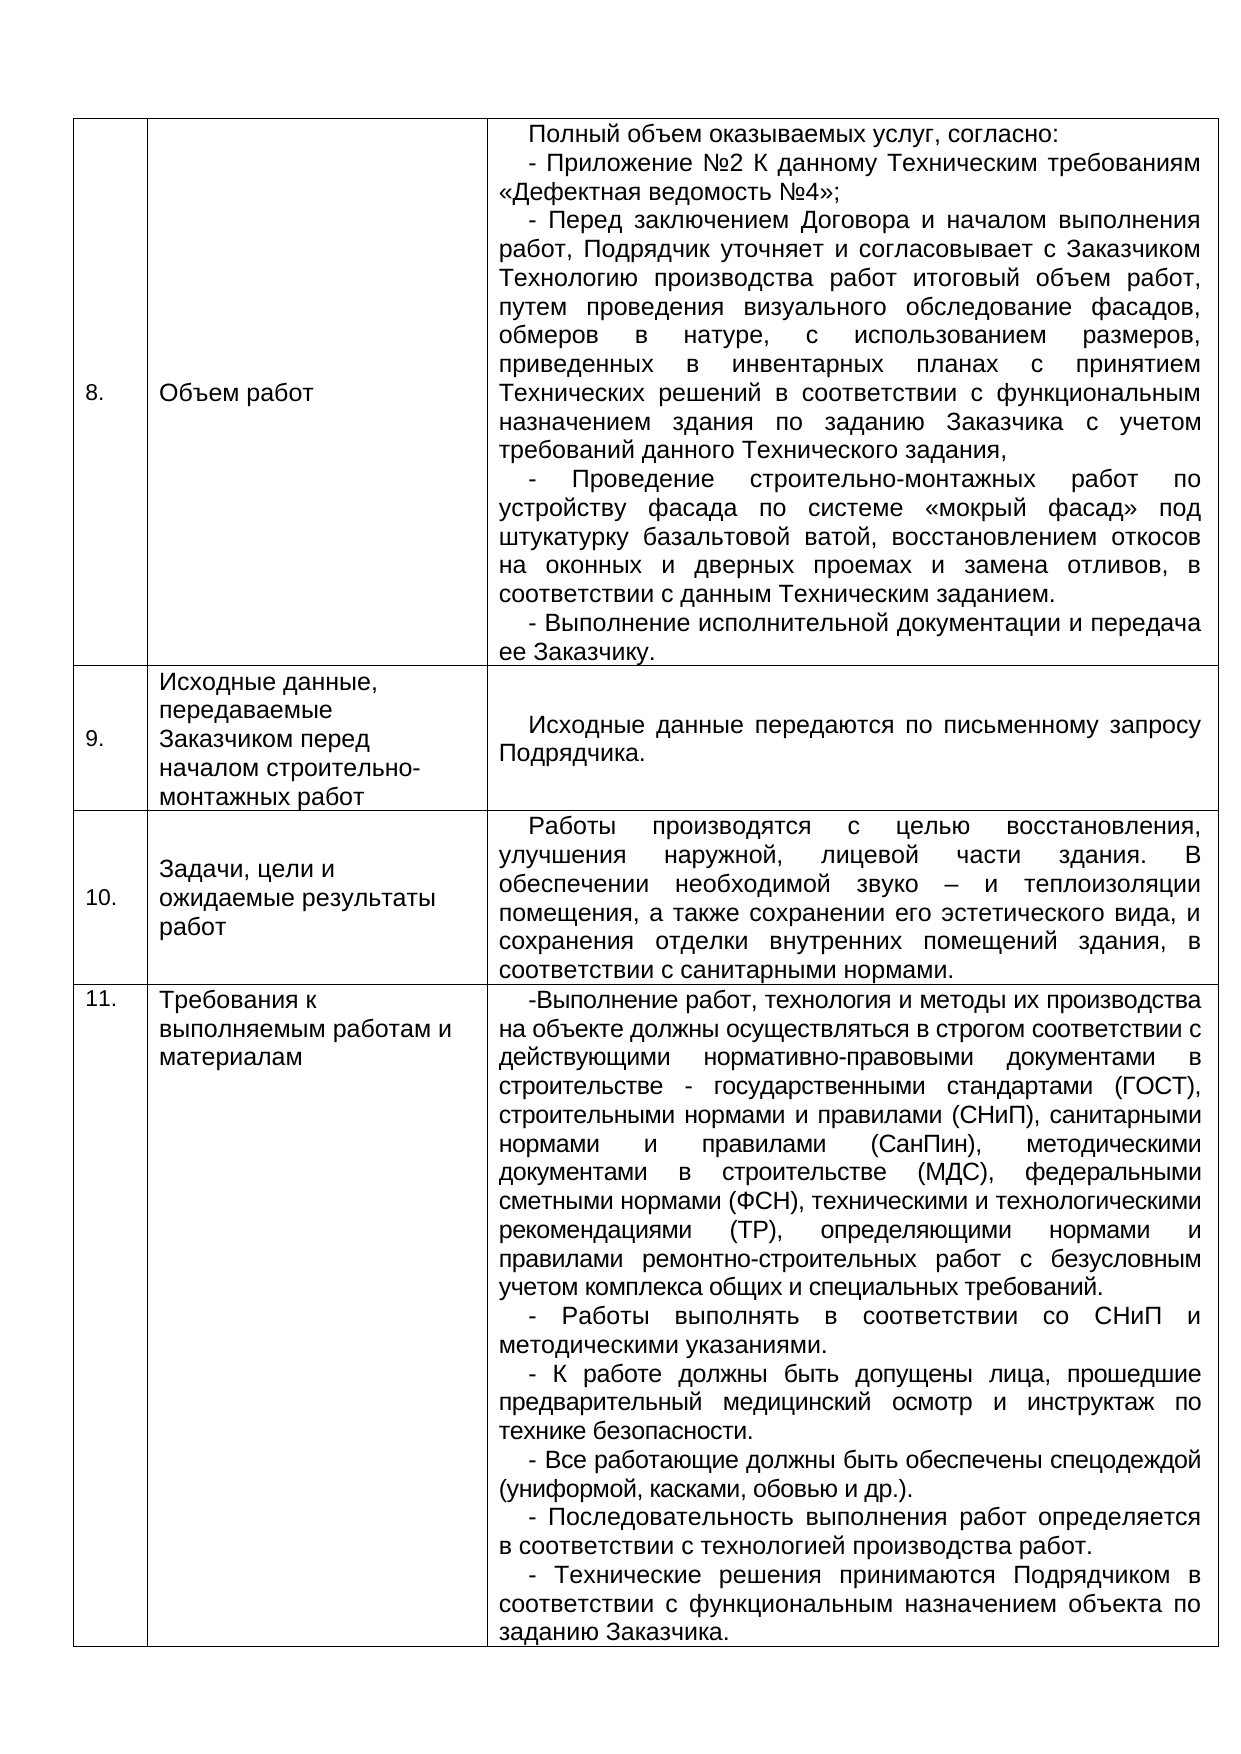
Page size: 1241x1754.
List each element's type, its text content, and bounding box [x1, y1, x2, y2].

table_cell Объем работ [148, 119, 487, 665]
table_cell Исходные данные, передаваемые Заказчиком перед началом строительно-монтажных работ [148, 666, 487, 810]
table_cell Исходные данные передаются по письменному запросу Подрядчика. [488, 666, 1218, 810]
table_cell Работы производятся с целью восстановления, улучшения наружной, лицевой части здания. В обеспечении необходимой звуко – и теплоизоляции помещения, а также сохранении его эстетического вида, и сохранения отделки внутренних помещений здания, в соответствии с санитарными нормами. [488, 811, 1218, 984]
table_cell 8. [74, 119, 147, 665]
table_cell 9. [74, 666, 147, 810]
table_cell 11. [74, 985, 147, 1646]
table_cell 10. [74, 811, 147, 984]
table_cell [148, 985, 487, 1646]
table_cell Полный объем оказываемых услуг, согласно: - Приложение №2 К данному Техническим требованиям «Дефектная ведомость №4»; - Перед заключением Договора и началом выполнения работ, Подрядчик уточняет и согласовывает с Заказчиком Технологию производства работ итоговый объем работ, путем проведения визуального обследование фасадов, обмеров в натуре, с использованием размеров, приведенных в инвентарных планах с принятием Технических решений в соответствии с функциональным назначением здания по заданию Заказчика с учетом требований данного Технического задания, - Проведение строительно-монтажных работ по устройству фасада по системе «мокрый фасад» под штукатурку базальтовой ватой, восстановлением откосов на оконных и дверных проемах и замена отливов, в соответствии с данным Техническим заданием. - Выполнение исполнительной документации и передача ее Заказчику. [488, 119, 1218, 665]
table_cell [488, 985, 1218, 1646]
table_cell Задачи, цели и ожидаемые результаты работ [148, 811, 487, 984]
